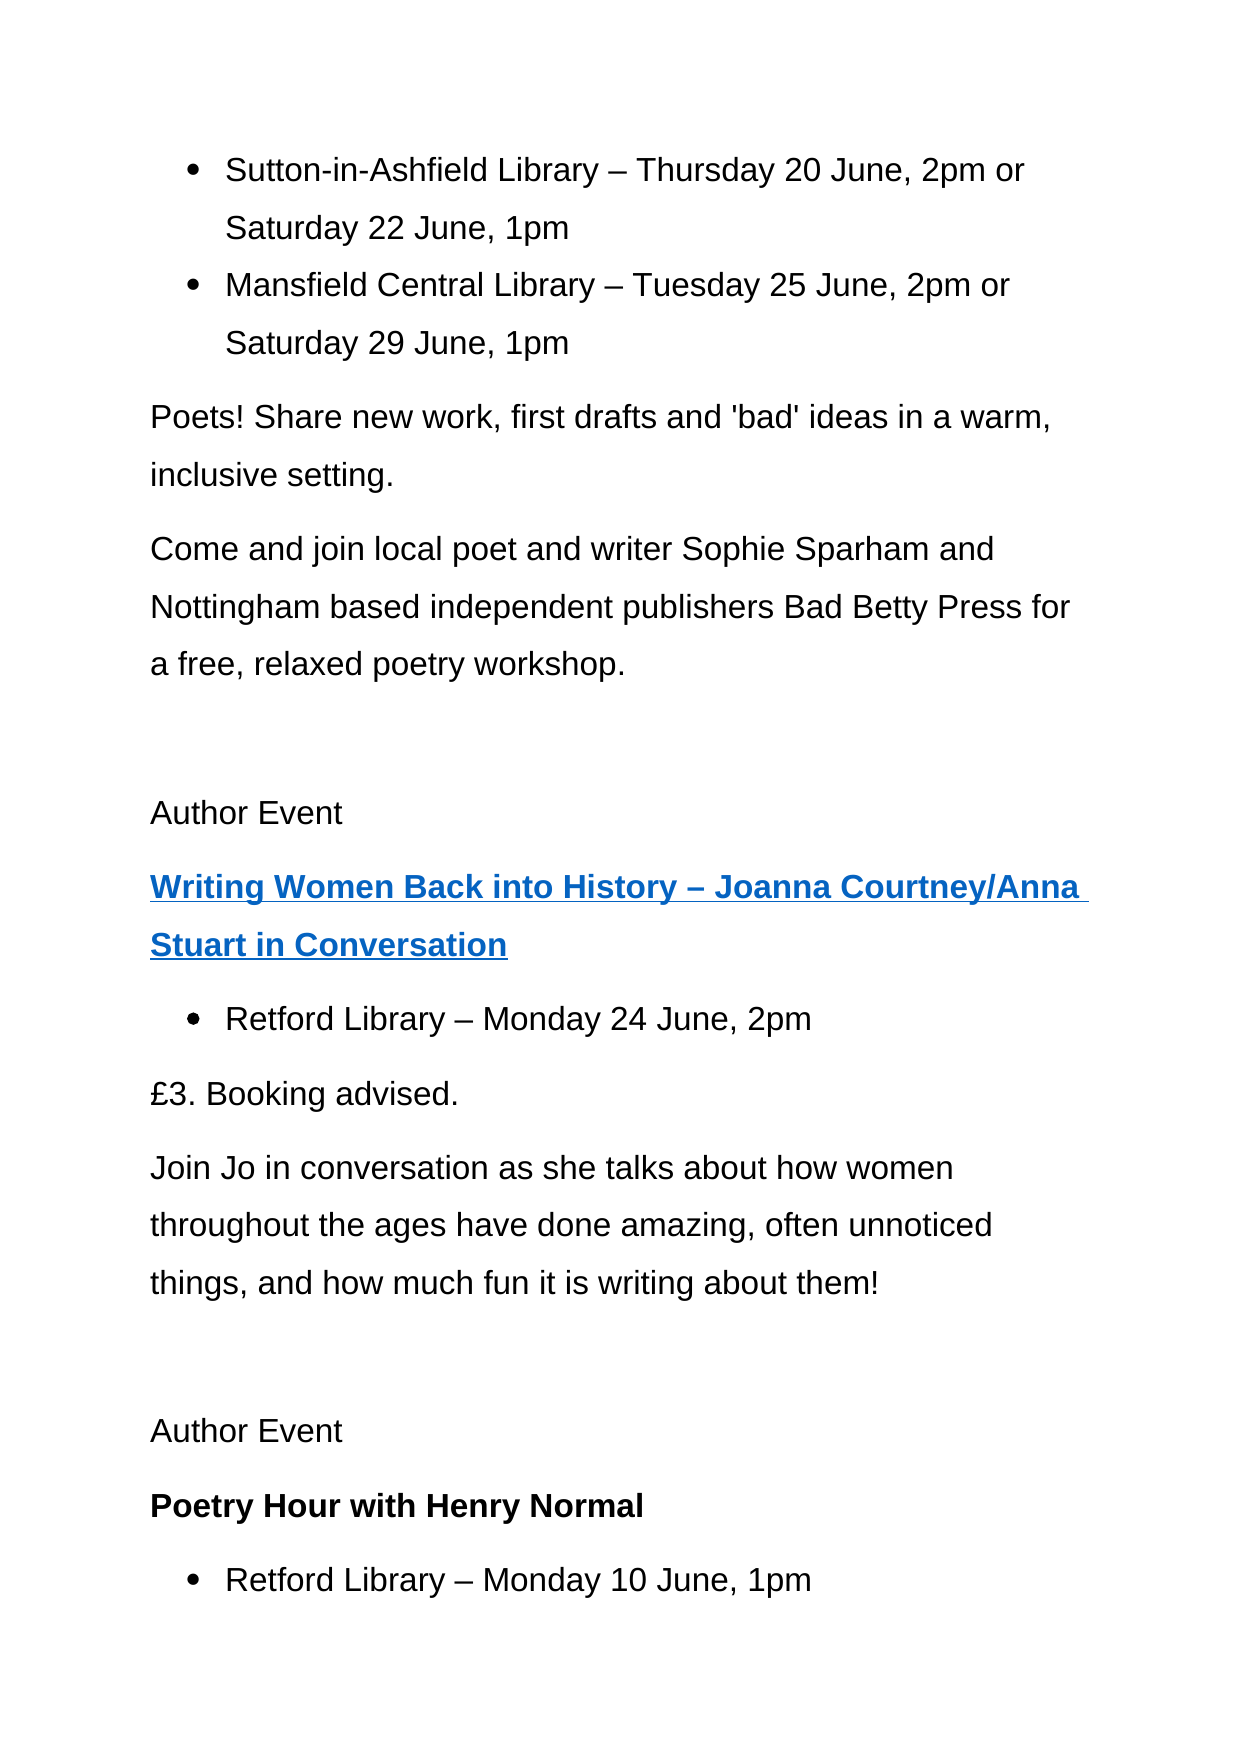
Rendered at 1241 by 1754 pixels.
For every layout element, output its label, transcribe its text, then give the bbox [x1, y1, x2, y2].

text Poets! Share new work, first drafts and 'bad' ideas in a warm, inclusive setting. [150, 397, 1090, 493]
list Retford Library – Monday 24 June, 2pm [187, 999, 1090, 1038]
text Author Event [150, 1412, 1090, 1450]
text Author Event [150, 793, 1090, 831]
list Sutton-in-Ashfield Library – Thursday 20 June, 2pm or Saturday 22 June, 1pm [187, 150, 1090, 246]
text Come and join local poet and writer Sophie Sparham and Nottingham based independent publishers Bad Betty Press for a free, relaxed poetry workshop. [150, 529, 1090, 683]
text £3. Booking advised. [150, 1073, 1090, 1112]
text Join Jo in conversation as she talks about how women throughout the ages have done amazing, often unnoticed things, and how much fun it is writing about them! [150, 1148, 1090, 1301]
text Poetry Hour with Henry Normal [150, 1486, 1090, 1524]
list Mansfield Central Library – Tuesday 25 June, 2pm or Saturday 29 June, 1pm [187, 265, 1090, 361]
text Writing Women Back into History – Joanna Courtney/Anna Stuart in Conversation [150, 867, 1090, 963]
list Retford Library – Monday 10 June, 1pm [187, 1560, 1090, 1599]
